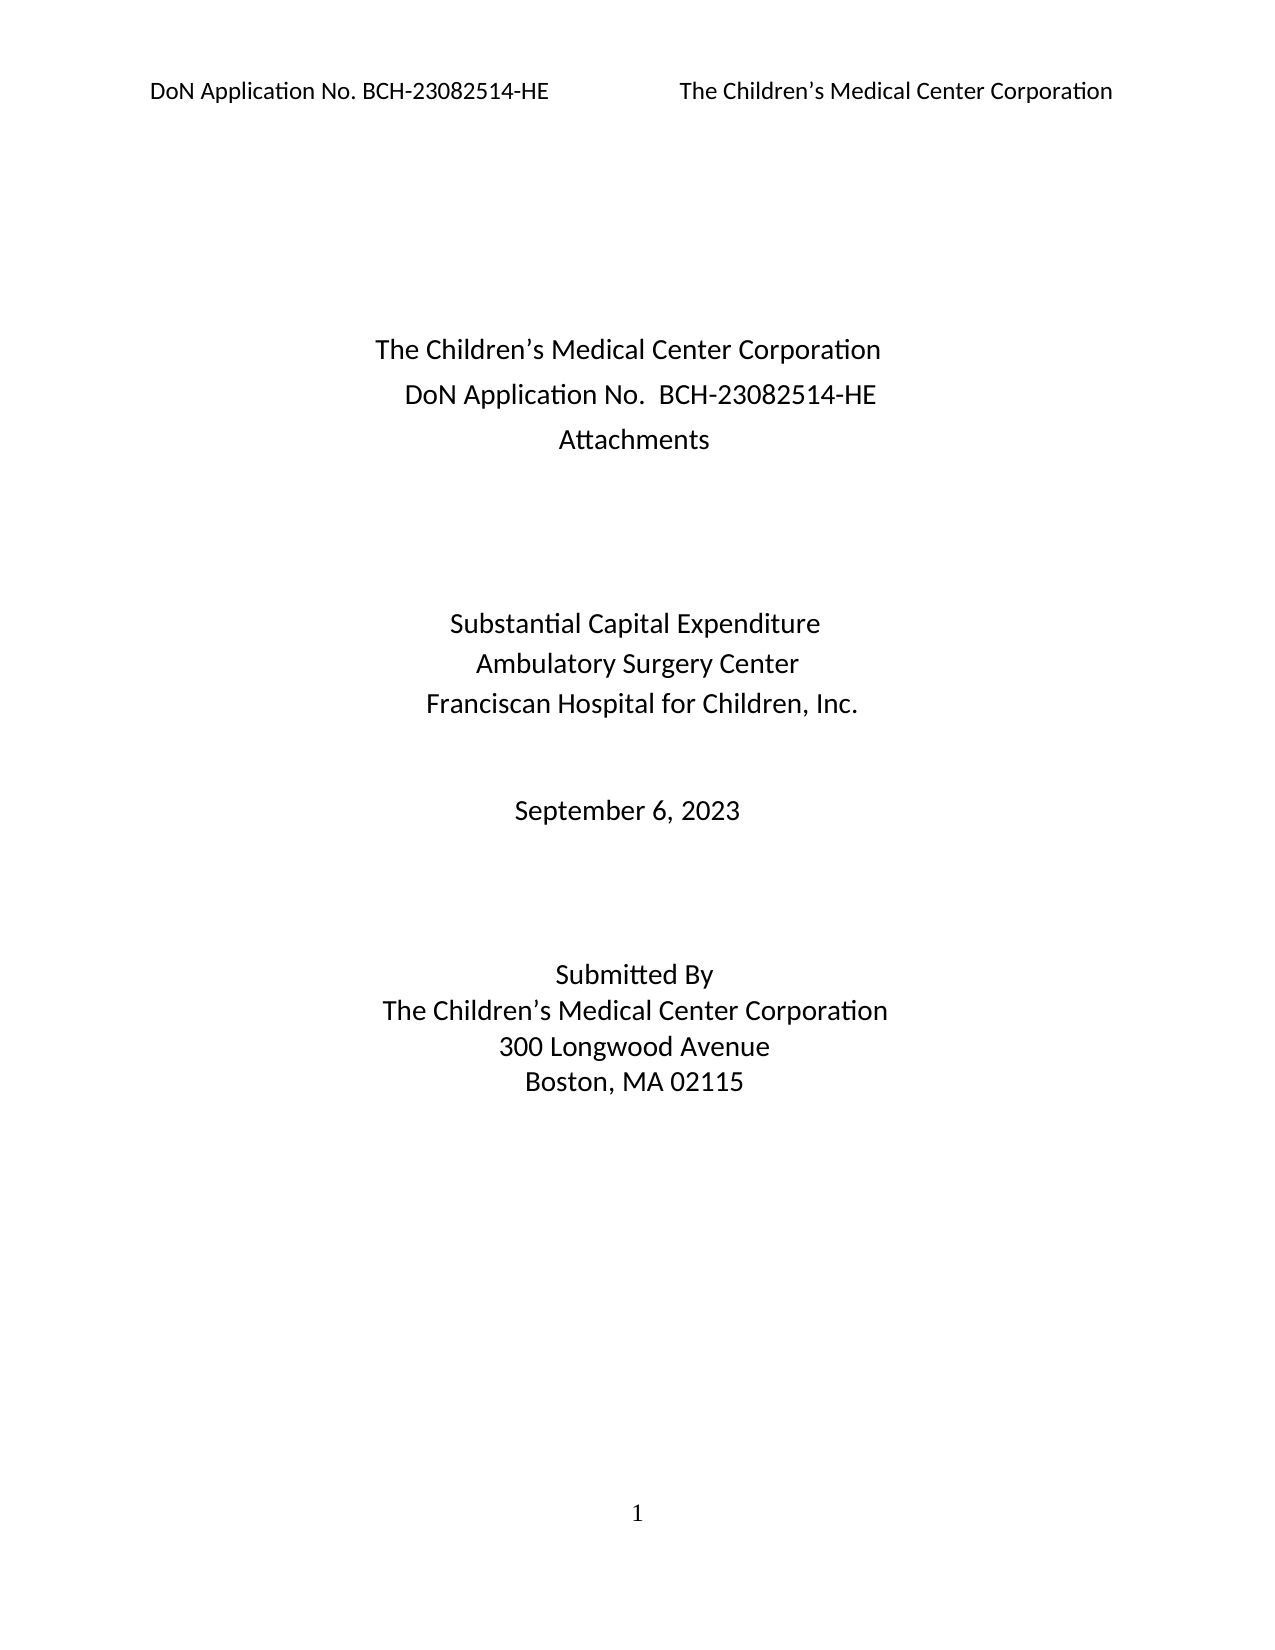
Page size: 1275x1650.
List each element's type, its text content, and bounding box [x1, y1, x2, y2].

text Submitted By [528, 956, 741, 992]
text Attachments [441, 421, 828, 457]
subtitle Substantial Capital Expenditure [375, 605, 900, 641]
text The Children’s Medical Center Corporation [337, 331, 919, 367]
subtitle Ambulatory Surgery Center [375, 645, 900, 681]
text DoN Application No. BCH-23082514-HE [150, 376, 1125, 412]
text 300 Longwood Avenue [441, 1028, 828, 1063]
text The Children’s Medical Center Corporation [375, 992, 900, 1028]
text Boston, MA 02115 [441, 1063, 828, 1099]
text September 6, 2023 [514, 792, 741, 828]
subtitle Franciscan Hospital for Children, Inc. [384, 685, 900, 720]
